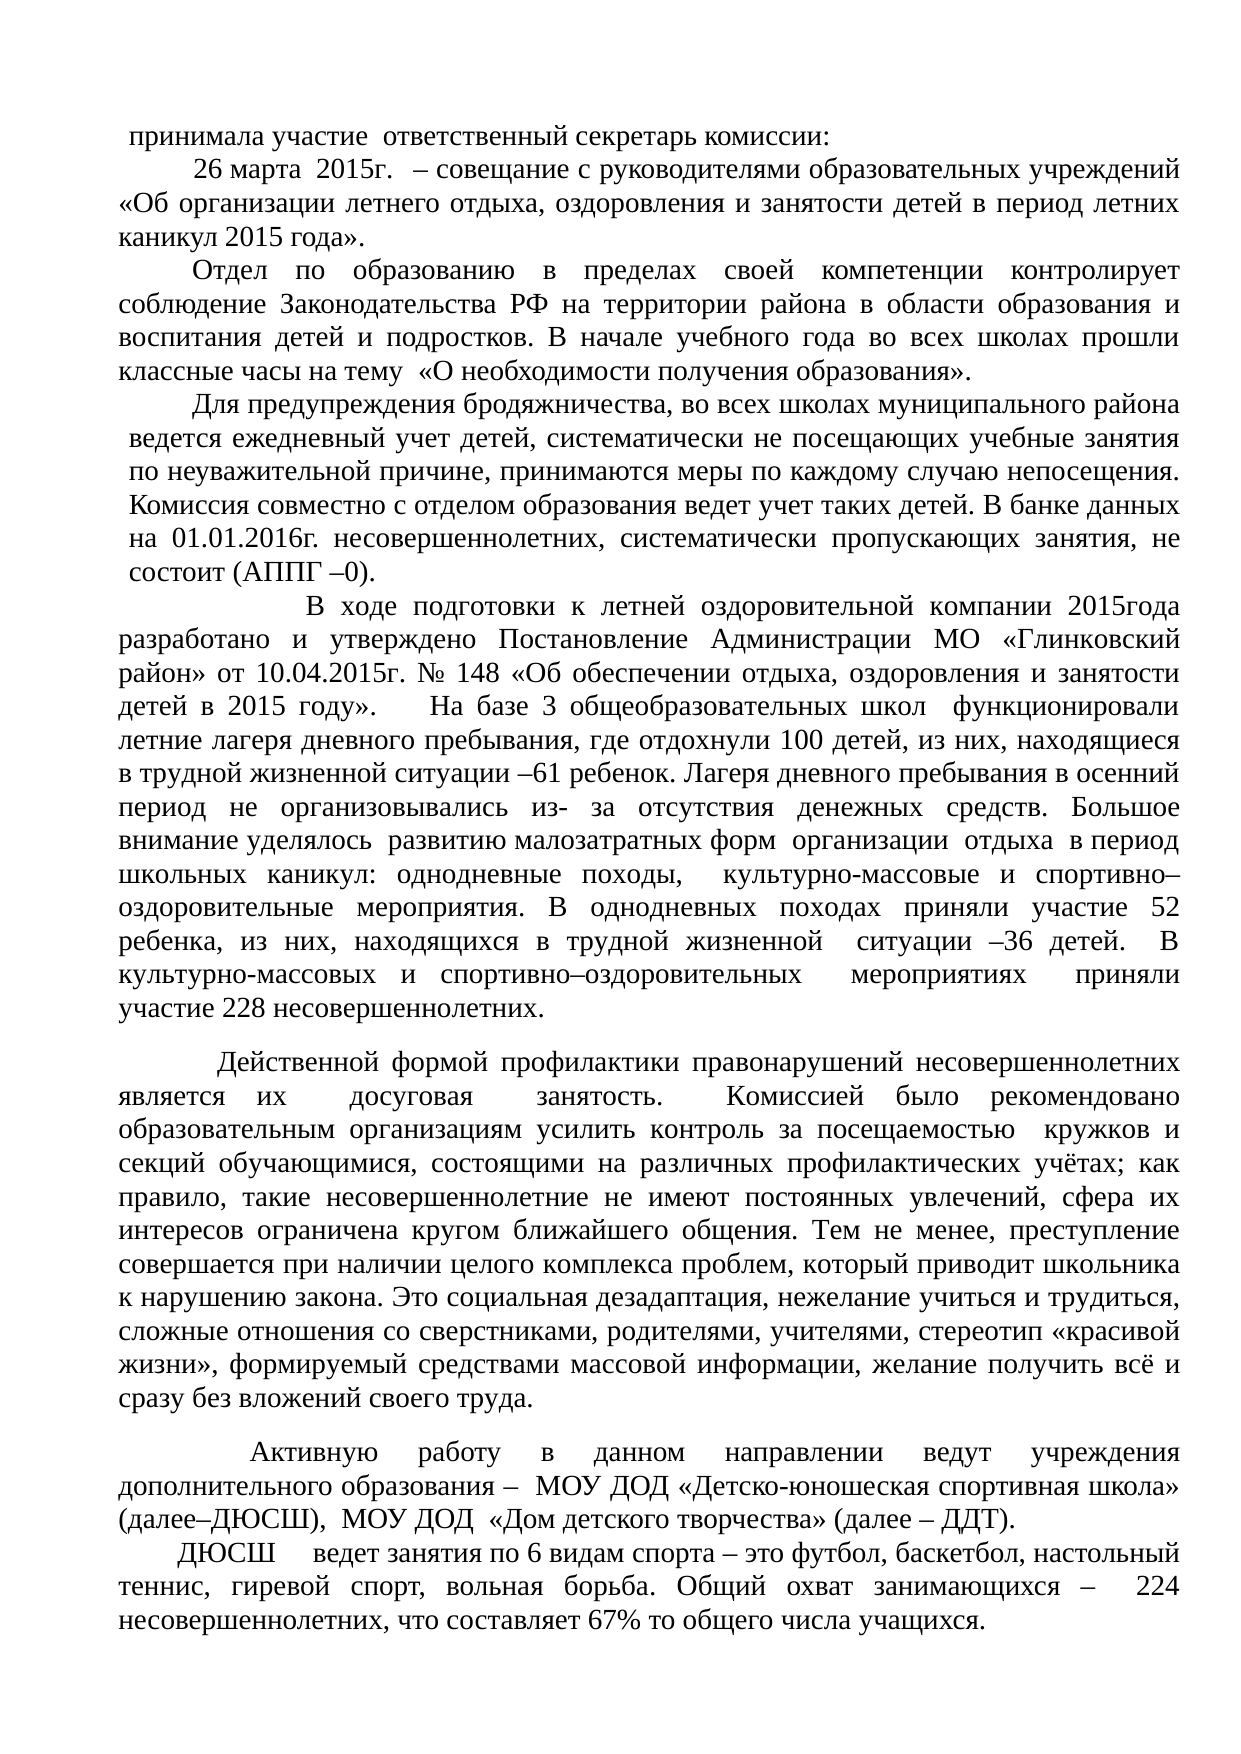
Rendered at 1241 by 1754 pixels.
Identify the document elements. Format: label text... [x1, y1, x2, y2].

text В ходе подготовки к летней оздоровительной компании 2015года разработано и утверждено Постановление Администрации МО «Глинковский район» от 10.04.2015г. № 148 «Об обеспечении отдыха, оздоровления и занятости детей в 2015 году». На базе 3 общеобразовательных школ функционировали летние лагеря дневного пребывания, где отдохнули 100 детей, из них, находящиеся в трудной жизненной ситуации –61 ребенок. Лагеря дневного пребывания в осенний период не организовывались из- за отсутствия денежных средств. Большое внимание уделялось развитию малозатратных форм организации отдыха в период школьных каникул: однодневные походы, культурно-массовые и спортивно–оздоровительные мероприятия. В однодневных походах приняли участие 52 ребенка, из них, находящихся в трудной жизненной ситуации –36 детей. В культурно-массовых и спортивно–оздоровительных мероприятиях приняли участие 228 несовершеннолетних. [118, 588, 1181, 1024]
text Для предупреждения бродяжничества, во всех школах муниципального района ведется ежедневный учет детей, систематически не посещающих учебные занятия по неуважительной причине, принимаются меры по каждому случаю непосещения. Комиссия совместно с отделом образования ведет учет таких детей. В банке данных на 01.01.2016г. несовершеннолетних, систематически пропускающих занятия, не состоит (АППГ –0). [128, 386, 1181, 588]
text ДЮСШ ведет занятия по 6 видам спорта – это футбол, баскетбол, настольный теннис, гиревой спорт, вольная борьба. Общий охват занимающихся – 224 несовершеннолетних, что составляет 67% то общего числа учащихся. [118, 1535, 1181, 1636]
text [128, 118, 1181, 152]
text Активную работу в данном направлении ведут учреждения дополнительного образования – МОУ ДОД «Детско-юношеская спортивная школа» (далее–ДЮСШ), МОУ ДОД «Дом детского творчества» (далее – ДДТ). [118, 1434, 1181, 1535]
text Отдел по образованию в пределах своей компетенции контролирует соблюдение Законодательства РФ на территории района в области образования и воспитания детей и подростков. В начале учебного года во всех школах прошли классные часы на тему «О необходимости получения образования». [118, 252, 1181, 386]
text 26 марта 2015г. – совещание с руководителями образовательных учреждений «Об организации летнего отдыха, оздоровления и занятости детей в период летних каникул 2015 года». [118, 152, 1181, 252]
text Действенной формой профилактики правонарушений несовершеннолетних является их досуговая занятость. Комиссией было рекомендовано образовательным организациям усилить контроль за посещаемостью кружков и секций обучающимися, состоящими на различных профилактических учётах; как правило, такие несовершеннолетние не имеют постоянных увлечений, сфера их интересов ограничена кругом ближайшего общения. Тем не менее, преступление совершается при наличии целого комплекса проблем, который приводит школьника к нарушению закона. Это социальная дезадаптация, нежелание учиться и трудиться, сложные отношения со сверстниками, родителями, учителями, стереотип «красивой жизни», формируемый средствами массовой информации, желание получить всё и сразу без вложений своего труда. [118, 1044, 1181, 1413]
